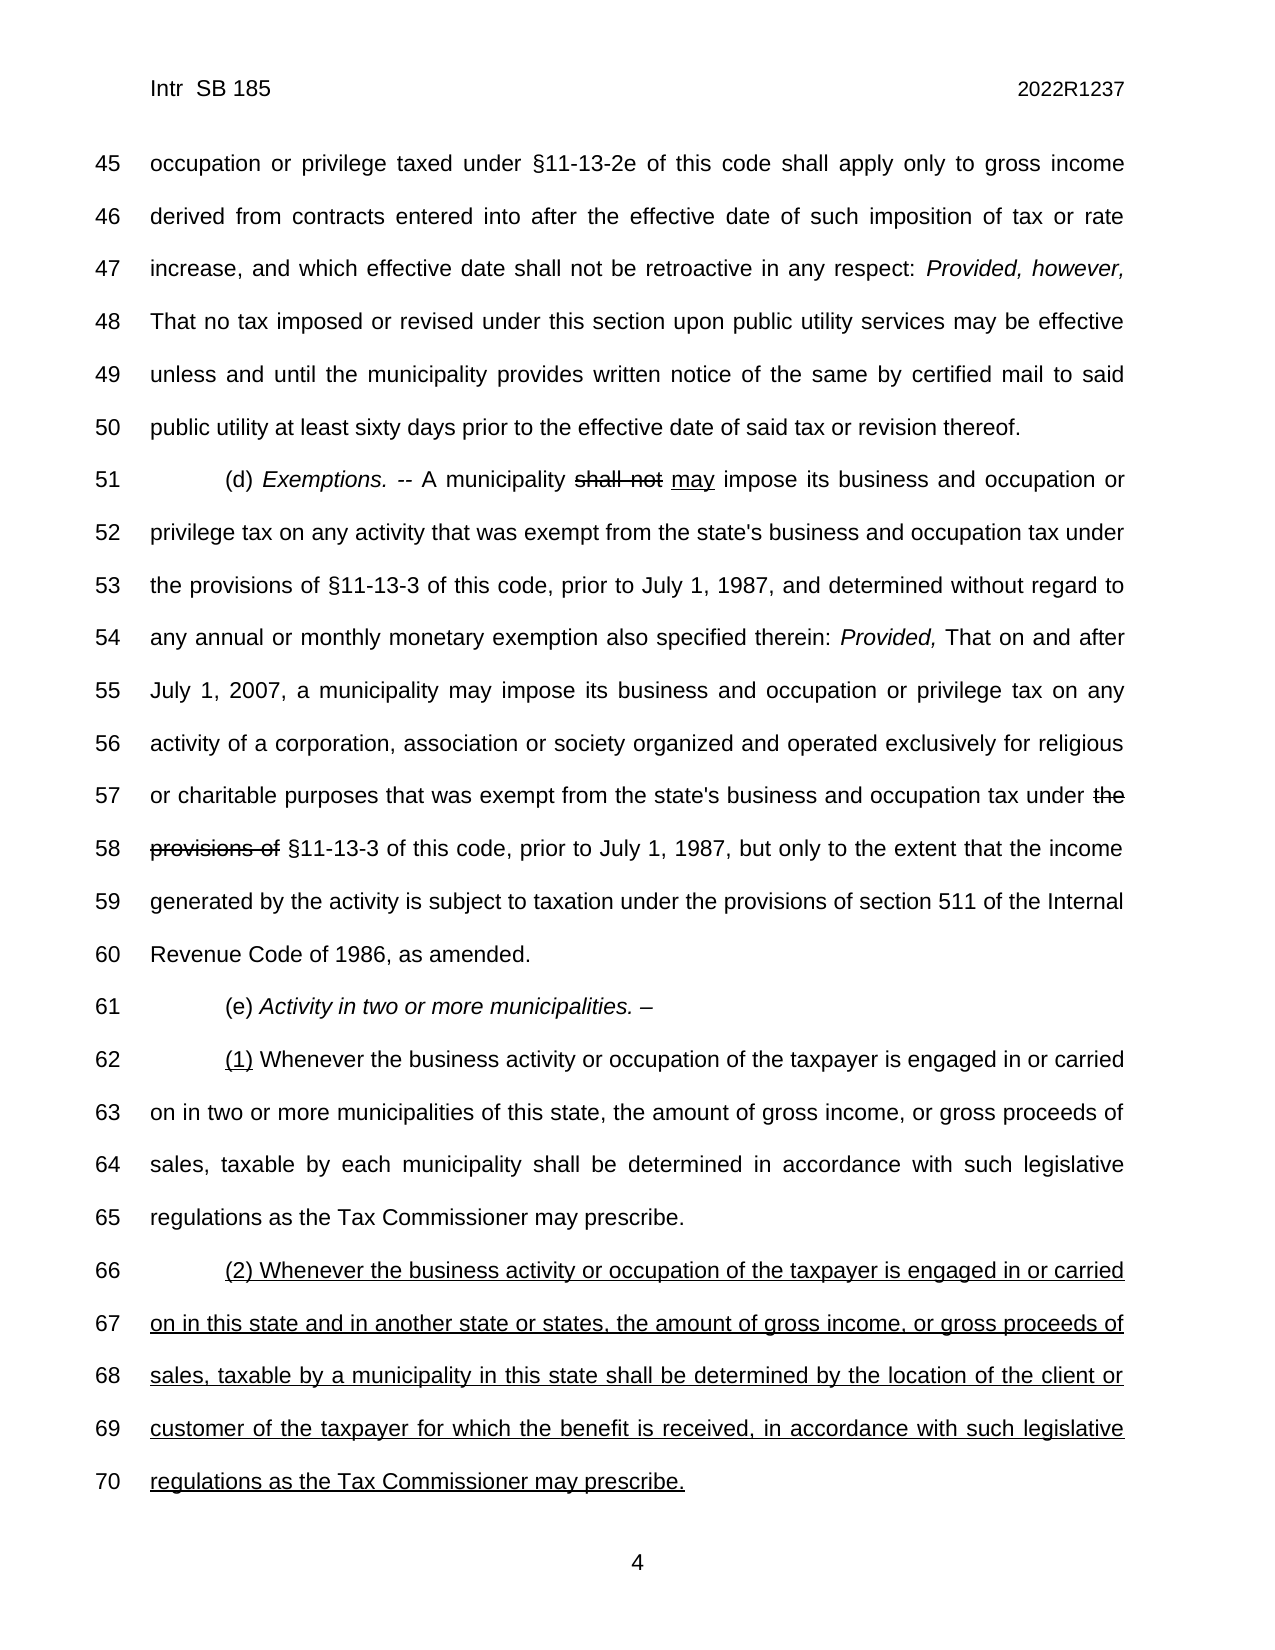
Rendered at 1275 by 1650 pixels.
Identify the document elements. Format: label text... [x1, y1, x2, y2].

text (2) Whenever the business activity or occupation of the taxpayer is engaged in or carried on in this state and in another state or states, the amount of gross income, or gross proceeds of sales, taxable by a municipality in this state shall be determined by the location of the client or customer of the taxpayer for which the benefit is received, in accordance with such legislative regulations as the Tax Commissioner may prescribe. [150, 1257, 1125, 1438]
text (e) Activity in two or more municipalities. – [150, 993, 1125, 1020]
text (d) Exemptions. -- A municipality shall not may impose its business and occupation or privilege tax on any activity that was exempt from the state's business and occupation tax under the provisions of §11-13-3 of this code, prior to July 1, 1987, and determined without regard to any annual or monthly monetary exemption also specified therein: Provided, That on and after July 1, 2007, a municipality may impose its business and occupation or privilege tax on any activity of a corporation, association or society organized and operated exclusively for religious or charitable purposes that was exempt from the state's business and occupation tax under the provisions of §11-13-3 of this code, prior to July 1, 1987, but only to the extent that the income generated by the activity is subject to taxation under the provisions of section 511 of the Internal Revenue Code of 1986, as amended. [150, 466, 1125, 967]
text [150, 150, 1125, 440]
text (1) Whenever the business activity or occupation of the taxpayer is engaged in or carried on in two or more municipalities of this state, the amount of gross income, or gross proceeds of sales, taxable by each municipality shall be determined in accordance with such legislative regulations as the Tax Commissioner may prescribe. [150, 1046, 1125, 1231]
text (2) Whenever the business activity or occupation of the taxpayer is engaged in or carried on in this state and in another state or states, the amount of gross income, or gross proceeds of sales, taxable by a municipality in this state shall be determined by the location of the client or customer of the taxpayer for which the benefit is received, in accordance with such legislative regulations as the Tax Commissioner may prescribe. [150, 1439, 1125, 1494]
